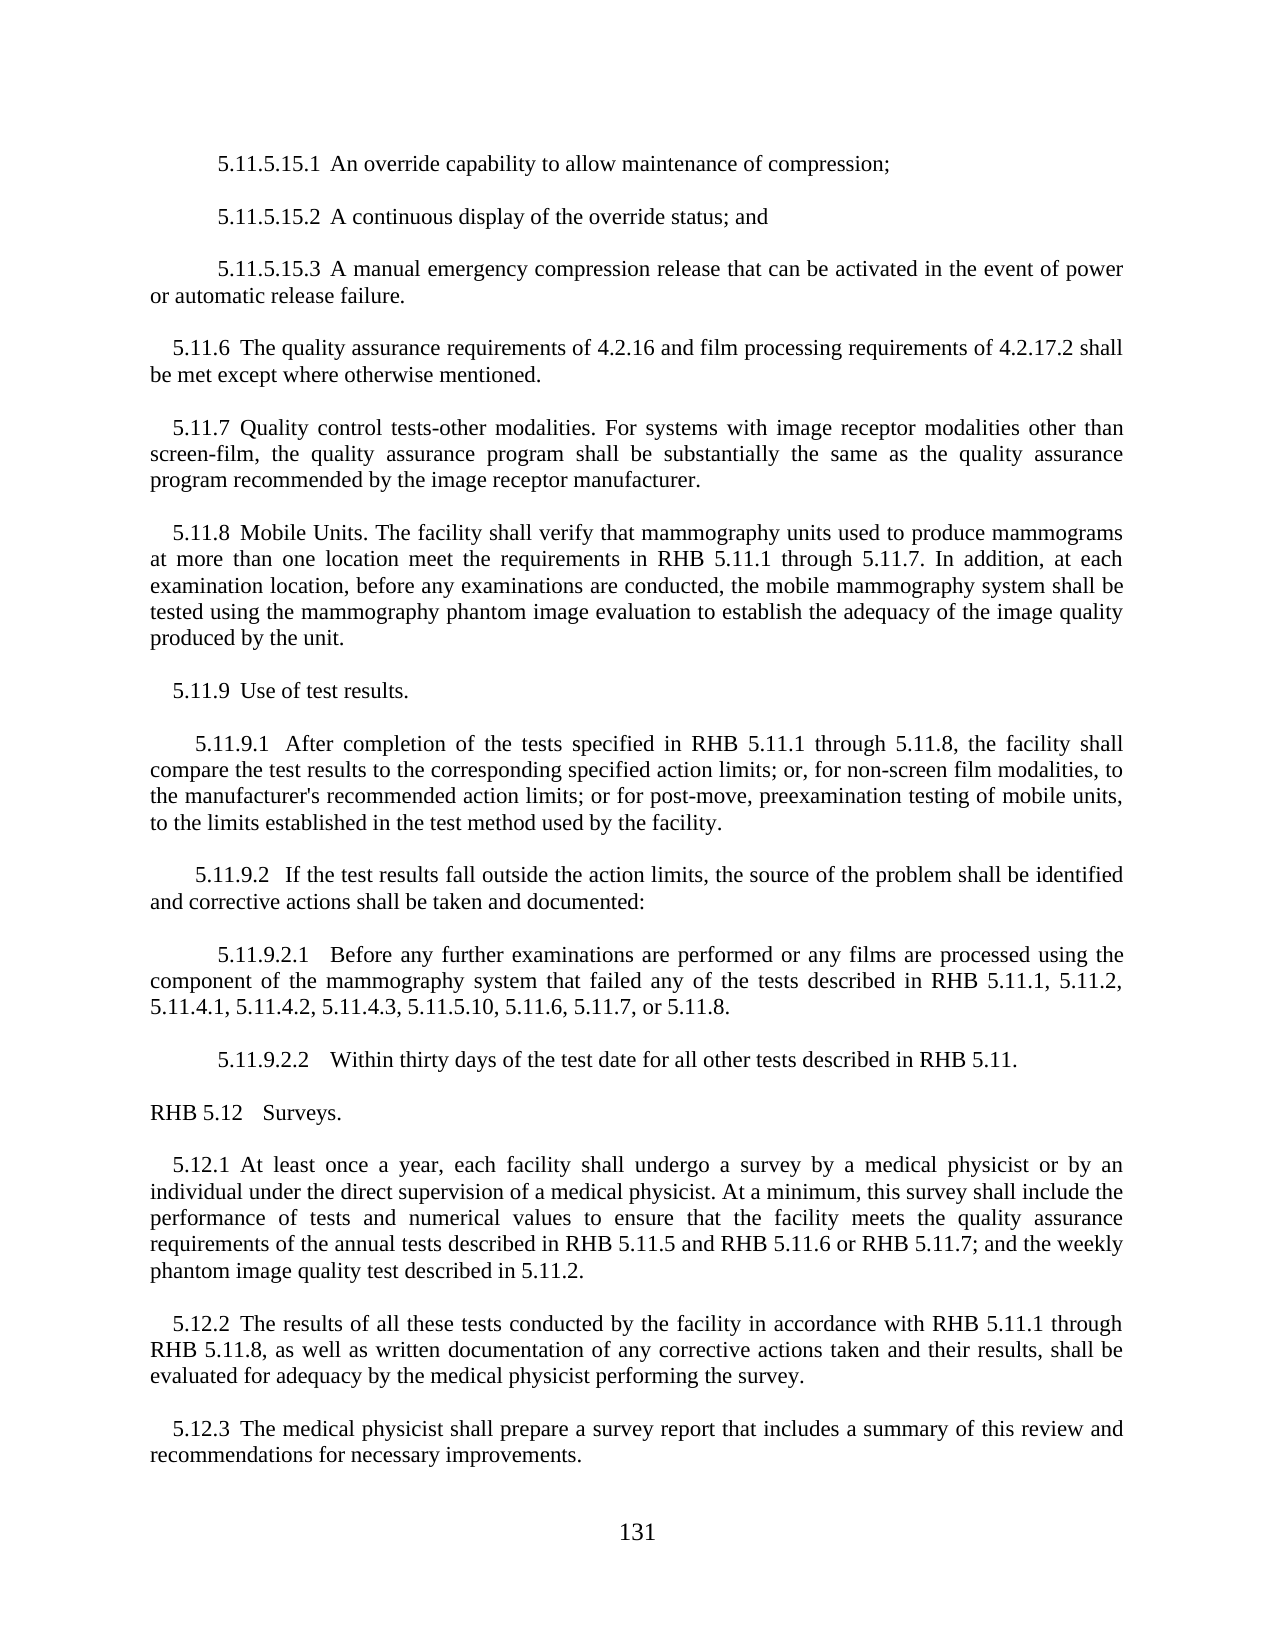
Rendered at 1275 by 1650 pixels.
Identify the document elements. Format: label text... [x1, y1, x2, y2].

text 5.11.5.15.3 A manual emergency compression release that can be activated in the event of power or automatic release failure. [150, 255, 1125, 308]
text 5.11.9.2.1 Before any further examinations are performed or any films are processed using the component of the mammography system that failed any of the tests described in RHB 5.11.1, 5.11.2, 5.11.4.1, 5.11.4.2, 5.11.4.3, 5.11.5.10, 5.11.6, 5.11.7, or 5.11.8. [150, 941, 1125, 1020]
text 5.11.9.2 If the test results fall outside the action limits, the source of the problem shall be identified and corrective actions shall be taken and documented: [150, 862, 1125, 914]
text 5.12.3 The medical physicist shall prepare a survey report that includes a summary of this review and recommendations for necessary improvements. [150, 1415, 1125, 1468]
text 5.11.6 The quality assurance requirements of 4.2.16 and film processing requirements of 4.2.17.2 shall be met except where otherwise mentioned. [150, 334, 1125, 387]
text 5.11.5.15.2 A continuous display of the override status; and [150, 203, 1125, 229]
text 5.12.1 At least once a year, each facility shall undergo a survey by a medical physicist or by an individual under the direct supervision of a medical physicist. At a minimum, this survey shall include the performance of tests and numerical values to ensure that the facility meets the quality assurance requirements of the annual tests described in RHB 5.11.5 and RHB 5.11.6 or RHB 5.11.7; and the weekly phantom image quality test described in 5.11.2. [150, 1151, 1125, 1283]
text 5.11.9 Use of test results. [150, 677, 1125, 703]
text 5.11.9.1 After completion of the tests specified in RHB 5.11.1 through 5.11.8, the facility shall compare the test results to the corresponding specified action limits; or, for non-screen film modalities, to the manufacturer's recommended action limits; or for post-move, preexamination testing of mobile units, to the limits established in the test method used by the facility. [150, 730, 1125, 835]
text 5.11.7 Quality control tests-other modalities. For systems with image receptor modalities other than screen-film, the quality assurance program shall be substantially the same as the quality assurance program recommended by the image receptor manufacturer. [150, 413, 1125, 493]
text 5.12.2 The results of all these tests conducted by the facility in accordance with RHB 5.11.1 through RHB 5.11.8, as well as written documentation of any corrective actions taken and their results, shall be evaluated for adequacy by the medical physicist performing the survey. [150, 1309, 1125, 1389]
text 5.11.5.15.1 An override capability to allow maintenance of compression; [150, 150, 1125, 176]
text RHB 5.12 Surveys. [150, 1099, 1125, 1125]
text 5.11.9.2.2 Within thirty days of the test date for all other tests described in RHB 5.11. [150, 1046, 1125, 1072]
text 5.11.8 Mobile Units. The facility shall verify that mammography units used to produce mammograms at more than one location meet the requirements in RHB 5.11.1 through 5.11.7. In addition, at each examination location, before any examinations are conducted, the mobile mammography system shall be tested using the mammography phantom image evaluation to establish the adequacy of the image quality produced by the unit. [150, 519, 1125, 651]
